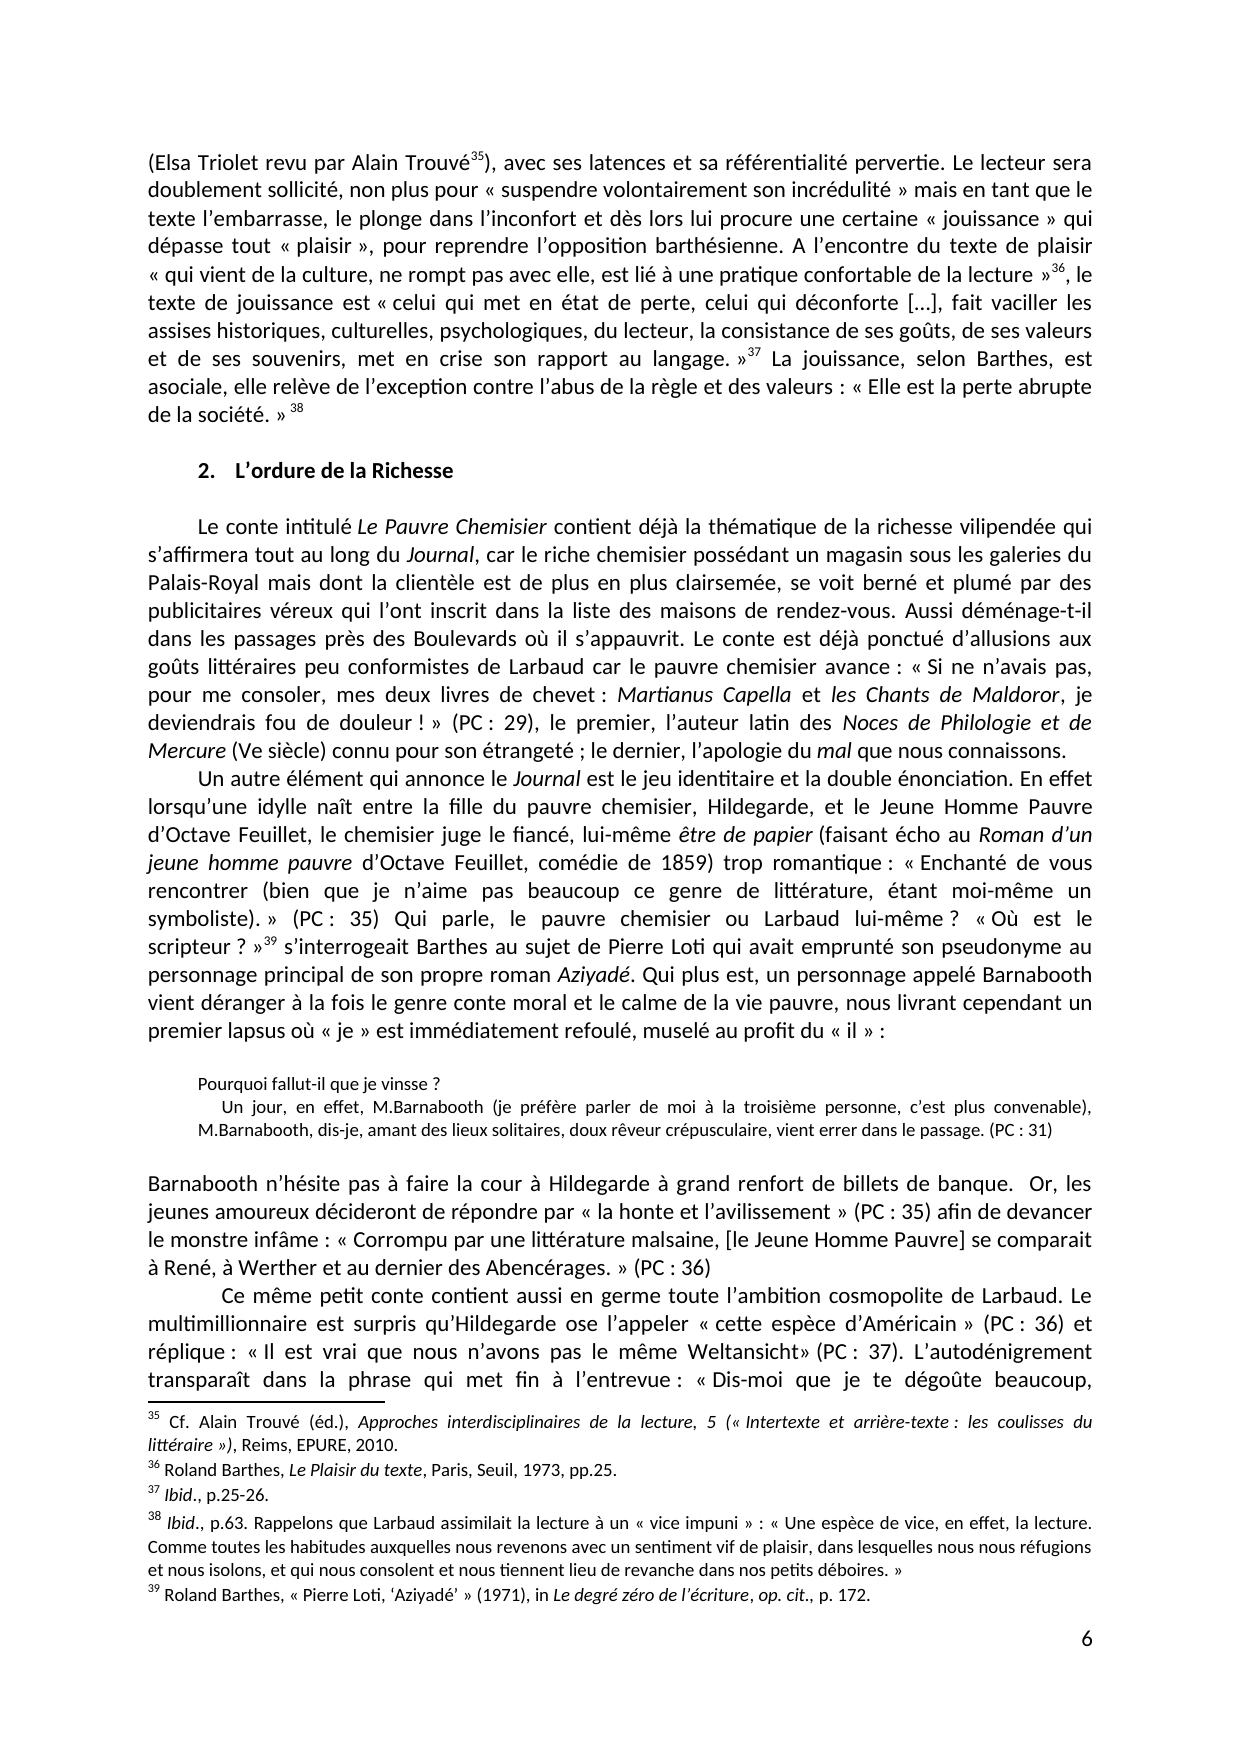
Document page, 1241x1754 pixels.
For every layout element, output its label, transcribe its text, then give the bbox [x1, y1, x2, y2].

text Le conte intitulé Le Pauvre Chemisier contient déjà la thématique de la richesse vilipendée qui s’affirmera tout au long du Journal, car le riche chemisier possédant un magasin sous les galeries du Palais-Royal mais dont la clientèle est de plus en plus clairsemée, se voit berné et plumé par des publicitaires véreux qui l’ont inscrit dans la liste des maisons de rendez-vous. Aussi déménage-t-il dans les passages près des Boulevards où il s’appauvrit. Le conte est déjà ponctué d’allusions aux goûts littéraires peu conformistes de Larbaud car le pauvre chemisier avance : « Si ne n’avais pas, pour me consoler, mes deux livres de chevet : Martianus Capella et les Chants de Maldoror, je deviendrais fou de douleur ! » (PC : 29), le premier, l’auteur latin des Noces de Philologie et de Mercure (Ve siècle) connu pour son étrangeté ; le dernier, l’apologie du mal que nous connaissons. [148, 512, 1093, 764]
text Pourquoi fallut-il que je vinsse ? [198, 1072, 1093, 1095]
list L’ordure de la Richesse [198, 456, 1093, 484]
text Barnabooth n’hésite pas à faire la cour à Hildegarde à grand renfort de billets de banque. Or, les jeunes amoureux décideront de répondre par « la honte et l’avilissement » (PC : 35) afin de devancer le monstre infâme : « Corrompu par une littérature malsaine, [le Jeune Homme Pauvre] se comparait à René, à Werther et au dernier des Abencérages. » (PC : 36) [148, 1169, 1093, 1281]
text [148, 1281, 1093, 1393]
text Un autre élément qui annonce le Journal est le jeu identitaire et la double énonciation. En effet lorsqu’une idylle naît entre la fille du pauvre chemisier, Hildegarde, et le Jeune Homme Pauvre d’Octave Feuillet, le chemisier juge le fiancé, lui-même être de papier (faisant écho au Roman d’un jeune homme pauvre d’Octave Feuillet, comédie de 1859) trop romantique : « Enchanté de vous rencontrer (bien que je n’aime pas beaucoup ce genre de littérature, étant moi-même un symboliste). » (PC : 35) Qui parle, le pauvre chemisier ou Larbaud lui-même ? « Où est le scripteur ? » s’interrogeait Barthes au sujet de Pierre Loti qui avait emprunté son pseudonyme au personnage principal de son propre roman Aziyadé. Qui plus est, un personnage appelé Barnabooth vient déranger à la fois le genre conte moral et le calme de la vie pauvre, nous livrant cependant un premier lapsus où « je » est immédiatement refoulé, muselé au profit du « il » : [148, 764, 1093, 1044]
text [148, 148, 1093, 428]
text Un jour, en effet, M.Barnabooth (je préfère parler de moi à la troisième personne, c’est plus convenable), M.Barnabooth, dis-je, amant des lieux solitaires, doux rêveur crépusculaire, vient errer dans le passage. (PC : 31) [198, 1095, 1093, 1141]
